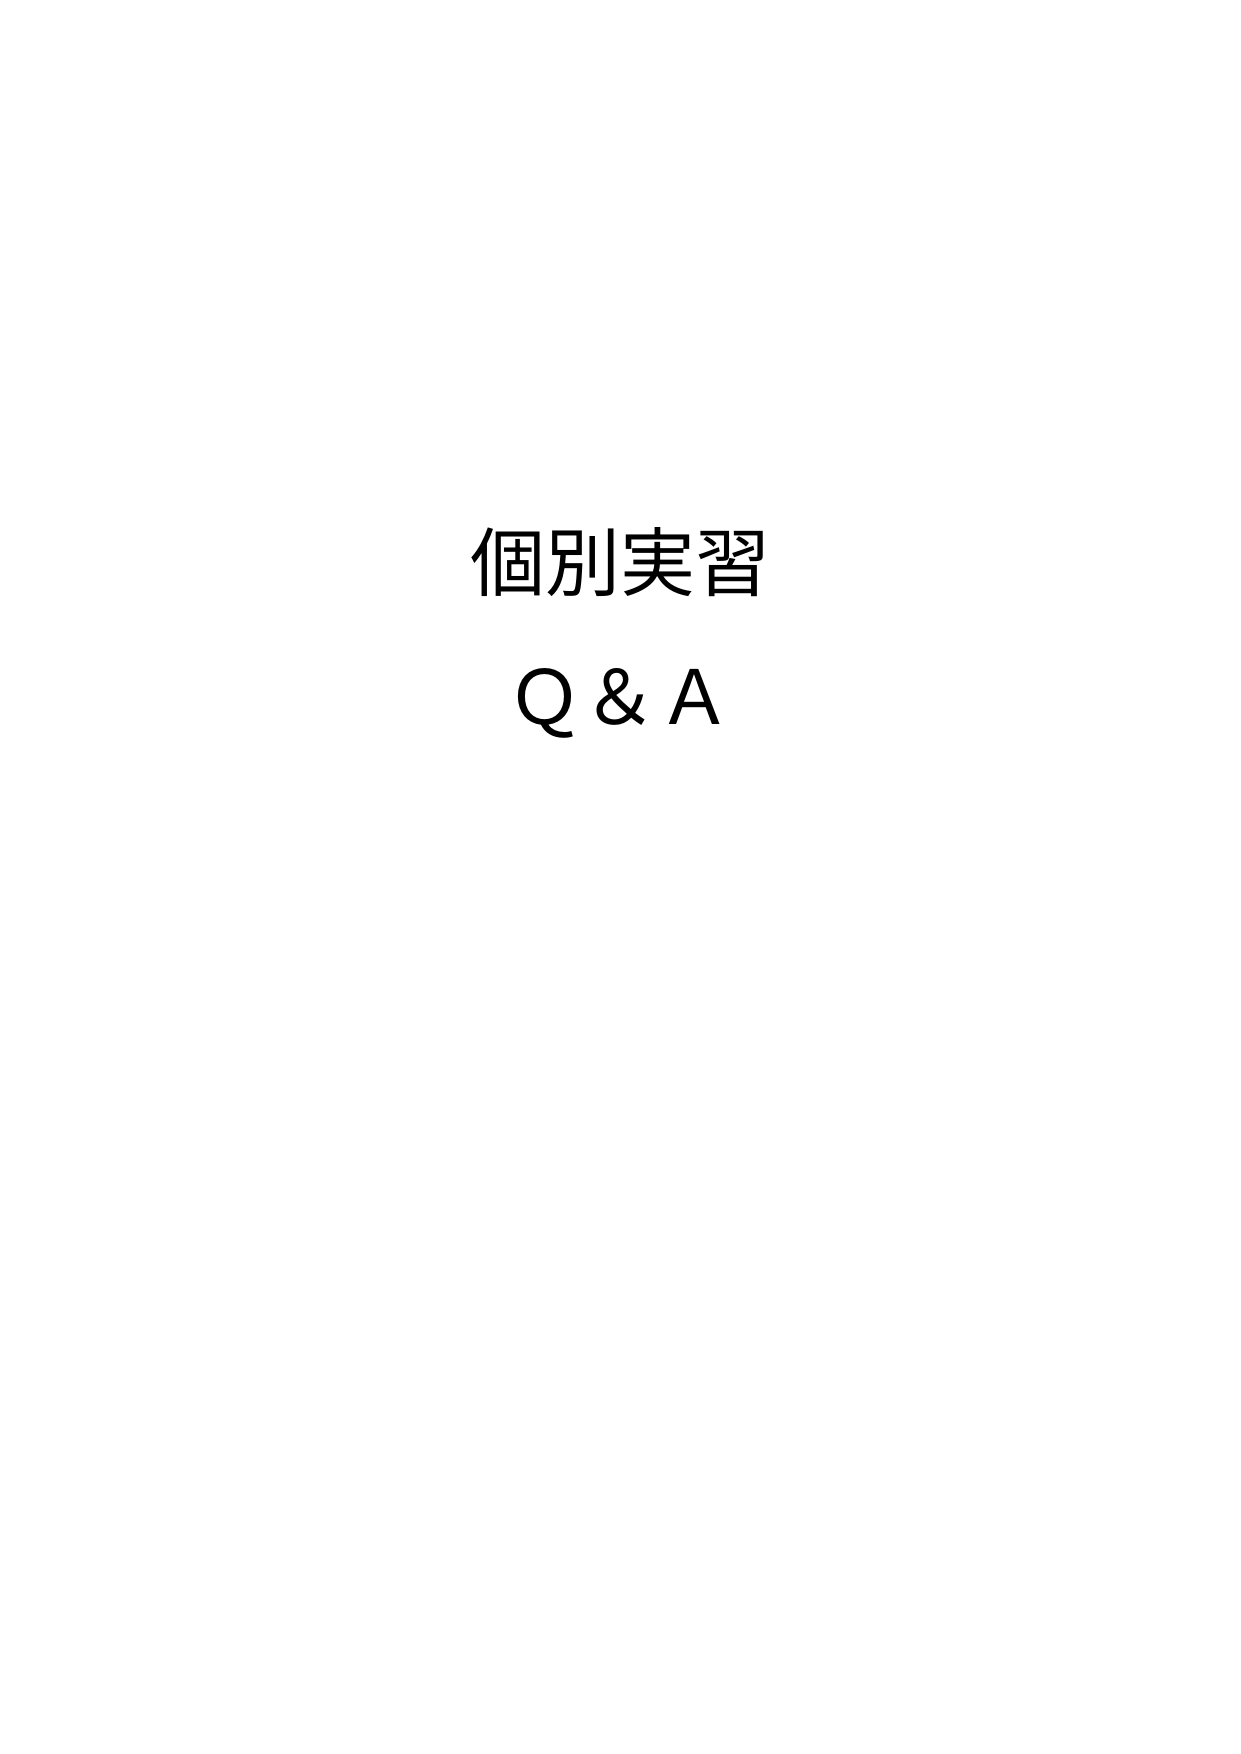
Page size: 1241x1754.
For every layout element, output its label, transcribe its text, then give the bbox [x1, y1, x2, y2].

text Ｑ＆Ａ [118, 624, 1122, 759]
text 個別実習 [118, 490, 1122, 624]
